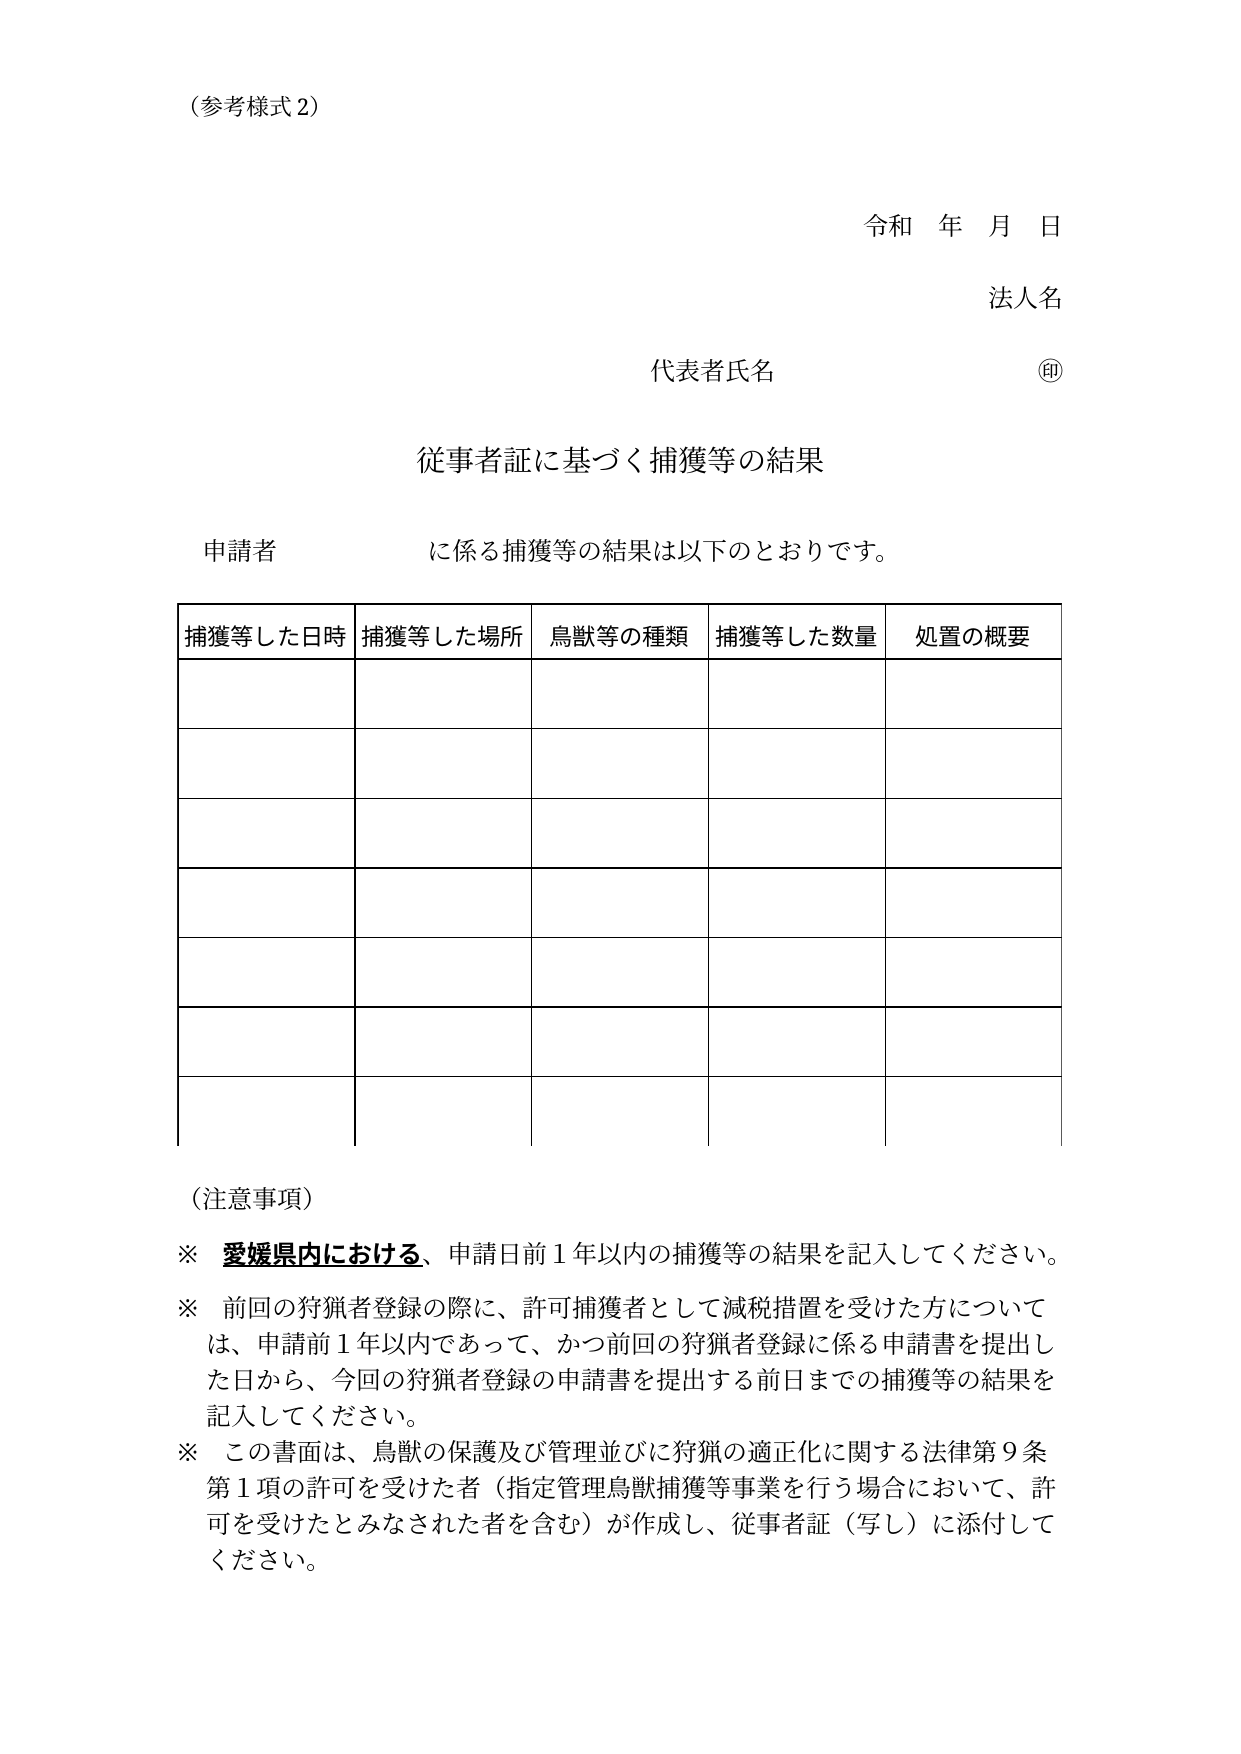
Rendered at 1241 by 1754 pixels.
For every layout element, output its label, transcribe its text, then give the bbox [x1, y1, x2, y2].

text 令和 年 月 日 [177, 207, 1063, 243]
text 従事者証に基づく捕獲等の結果 [177, 423, 1063, 495]
text ※ 愛媛県内における、申請日前１年以内の捕獲等の結果を記入してください。 [177, 1216, 1063, 1288]
text 申請者 に係る捕獲等の結果は以下のとおりです。 [177, 531, 1063, 567]
text 代表者氏名 ㊞ [177, 351, 1063, 387]
text 法人名 [177, 279, 1063, 315]
text ※ この書面は、鳥獣の保護及び管理並びに狩猟の適正化に関する法律第９条第１項の許可を受けた者（指定管理鳥獣捕獲等事業を行う場合において、許可を受けたとみなされた者を含む）が作成し、従事者証（写し）に添付してください。 [177, 1432, 1063, 1577]
text ※ 前回の狩猟者登録の際に、許可捕獲者として減税措置を受けた方については、申請前１年以内であって、かつ前回の狩猟者登録に係る申請書を提出した日から、今回の狩猟者登録の申請書を提出する前日までの捕獲等の結果を記入してください。 [177, 1288, 1063, 1432]
text （注意事項） [177, 1180, 1063, 1216]
